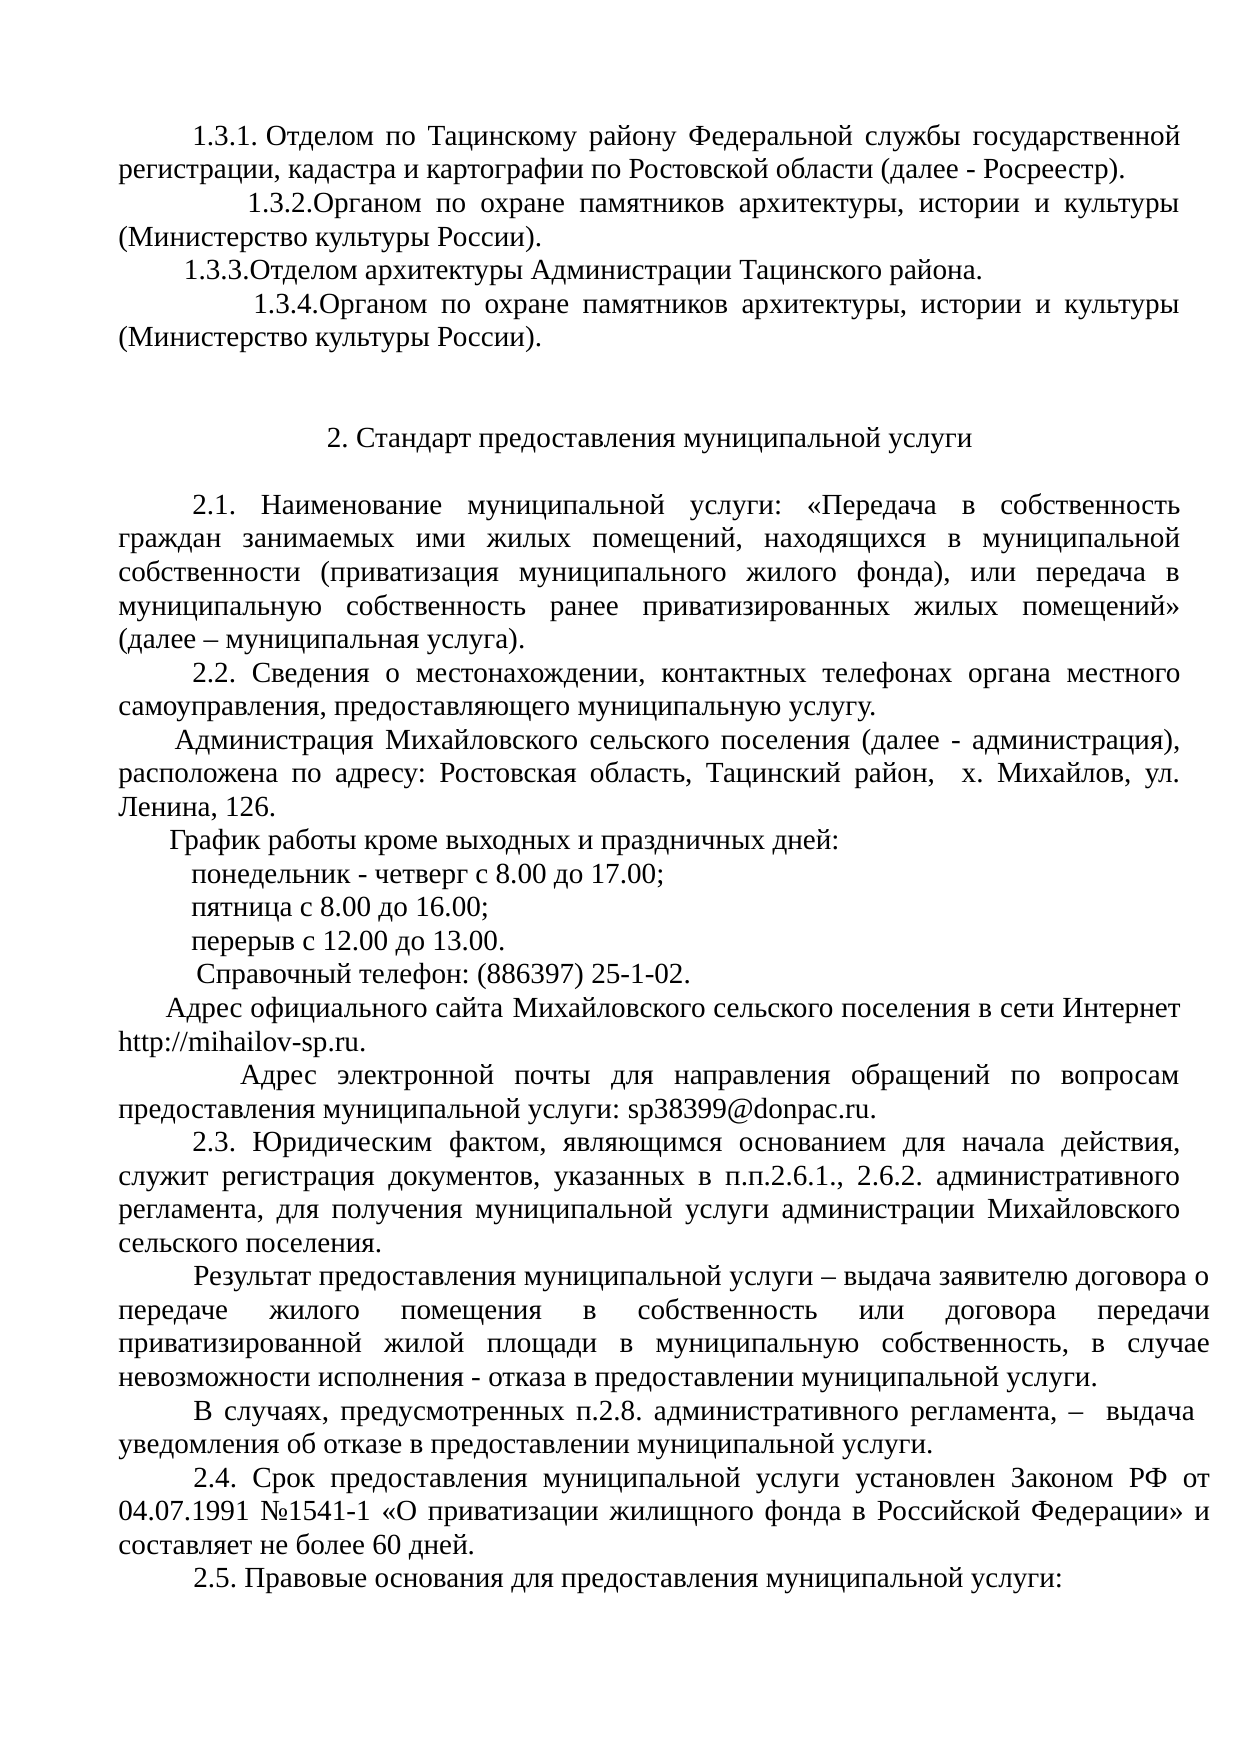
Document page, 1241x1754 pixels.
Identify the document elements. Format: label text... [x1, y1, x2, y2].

text В случаях, предусмотренных п.2.8. административного регламента, – выдача уведомления об отказе в предоставлении муниципальной услуги. [118, 1393, 1196, 1460]
text Адрес официального сайта Михайловского сельского поселения в сети Интернет http://mihailov-sp.ru. [118, 990, 1181, 1057]
text 1.3.3.Отделом архитектуры Администрации Тацинского района. [118, 252, 1181, 286]
text 2.1. Наименование муниципальной услуги: «Передача в собственность граждан занимаемых ими жилых помещений, находящихся в муниципальной собственности (приватизация муниципального жилого фонда), или передача в муниципальную собственность ранее приватизированных жилых помещений» (далее – муниципальная услуга). [118, 487, 1181, 655]
text Адрес электронной почты для направления обращений по вопросам предоставления муниципальной услуги: sp38399@donpac.ru. [118, 1057, 1181, 1124]
text 2.3. Юридическим фактом, являющимся основанием для начала действия, служит регистрация документов, указанных в п.п.2.6.1., 2.6.2. административного регламента, для получения муниципальной услуги администрации Михайловского сельского поселения. [118, 1124, 1181, 1258]
text Результат предоставления муниципальной услуги – выдача заявителю договора о передаче жилого помещения в собственность или договора передачи приватизированной жилой площади в муниципальную собственность, в случае невозможности исполнения - отказа в предоставлении муниципальной услуги. [118, 1258, 1211, 1393]
text понедельник - четверг с 8.00 до 17.00; [118, 856, 1181, 889]
text 2. Стандарт предоставления муниципальной услуги [118, 420, 1181, 453]
text Справочный телефон: (886397) 25-1-02. [118, 957, 1181, 990]
text перерыв с 12.00 до 13.00. [118, 923, 1181, 957]
text пятница с 8.00 до 16.00; [118, 889, 1181, 923]
text 2.2. Сведения о местонахождении, контактных телефонах органа местного самоуправления, предоставляющего муниципальную услугу. [118, 655, 1181, 722]
text 2.4. Срок предоставления муниципальной услуги установлен Законом РФ от 04.07.1991 №1541-1 «О приватизации жилищного фонда в Российской Федерации» и составляет не более 60 дней. [118, 1460, 1211, 1560]
text Администрация Михайловского сельского поселения (далее - администрация), расположена по адресу: Ростовская область, Тацинский район, х. Михайлов, ул. Ленина, 126. [118, 722, 1181, 822]
text 1.3.1. Отделом по Тацинскому району Федеральной службы государственной регистрации, кадастра и картографии по Ростовской области (далее - Росреестр). [118, 118, 1181, 185]
text 1.3.2.Органом по охране памятников архитектуры, истории и культуры (Министерство культуры России). [118, 185, 1181, 252]
text 2.5. Правовые основания для предоставления муниципальной услуги: [118, 1560, 1211, 1594]
text 1.3.4.Органом по охране памятников архитектуры, истории и культуры (Министерство культуры России). [118, 286, 1181, 353]
text График работы кроме выходных и праздничных дней: [118, 822, 1181, 856]
